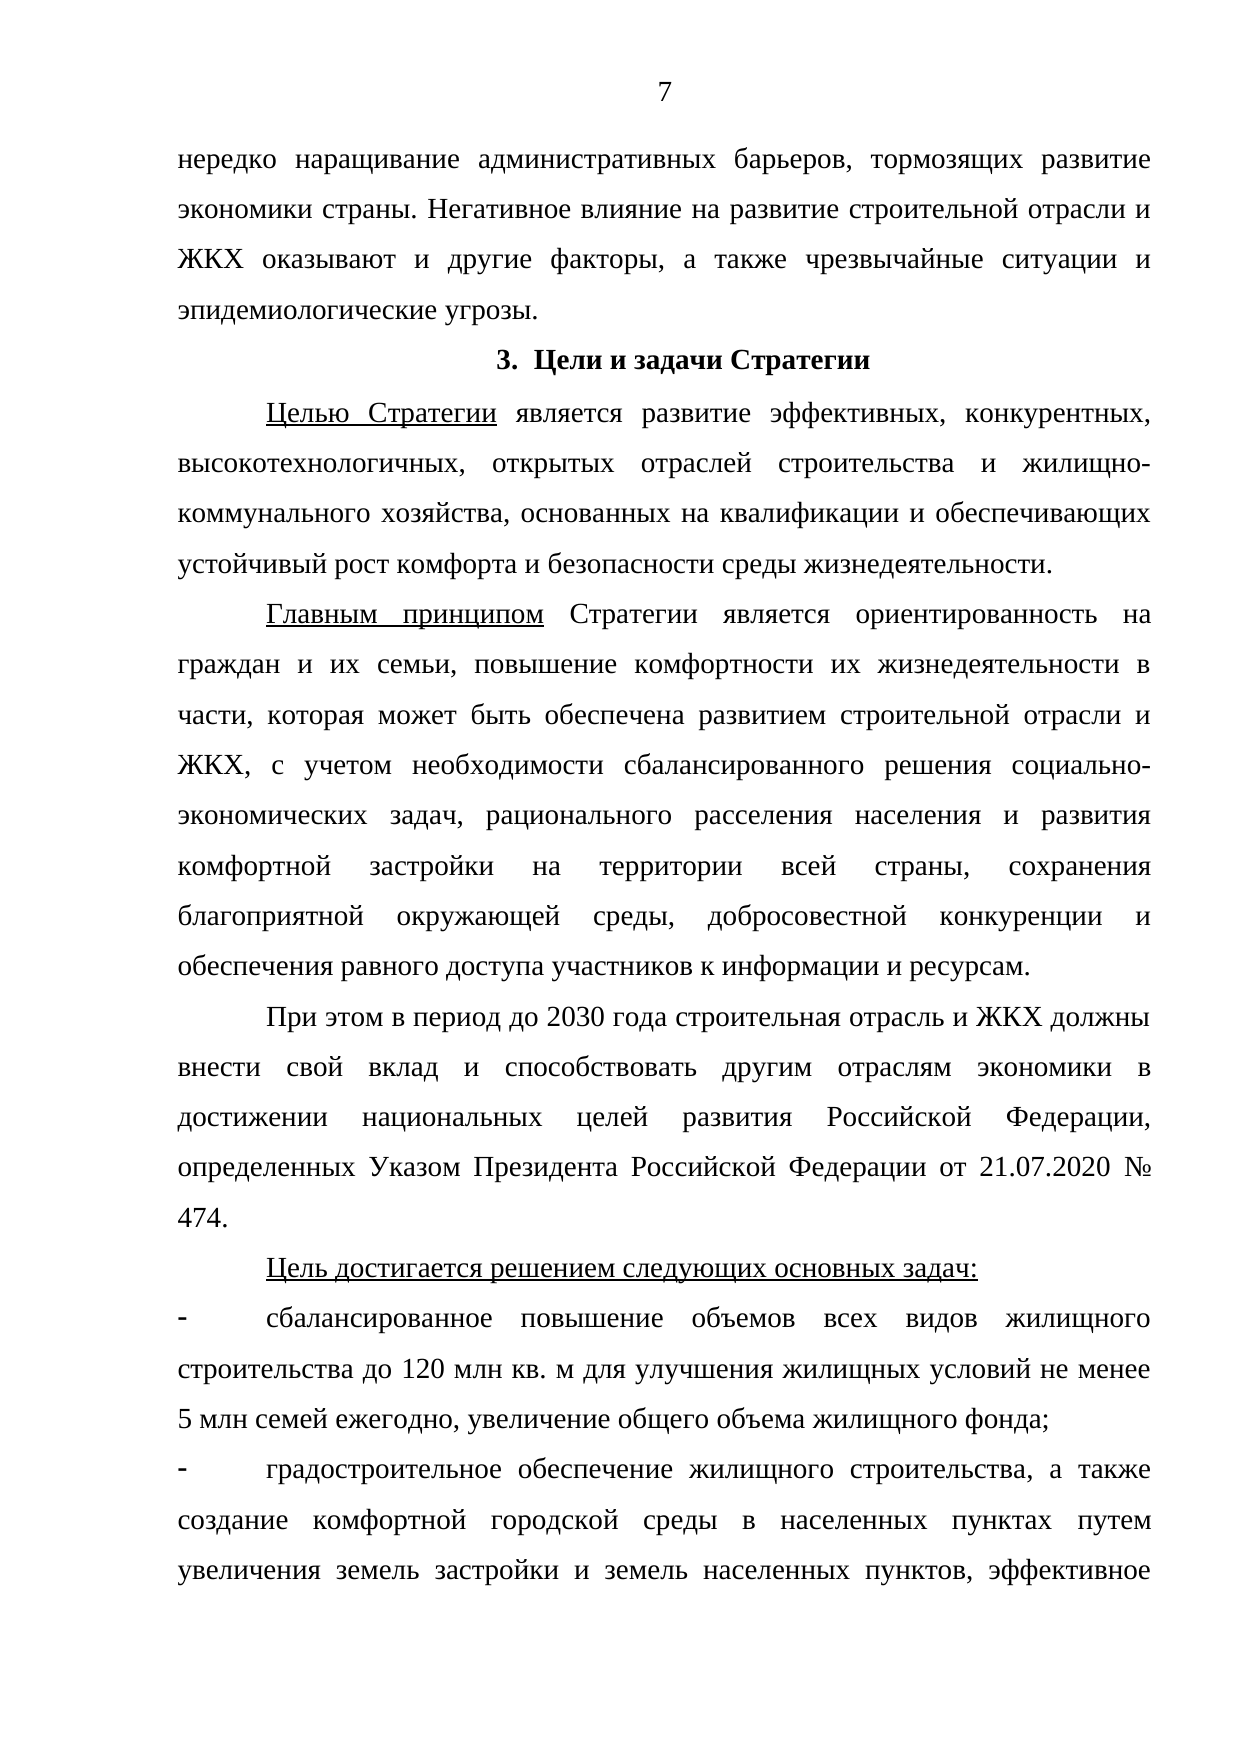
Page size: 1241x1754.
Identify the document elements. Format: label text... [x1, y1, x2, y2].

text Главным принципом Стратегии является ориентированность на граждан и их семьи, повышение комфортности их жизнедеятельности в части, которая может быть обеспечена развитием строительной отрасли и ЖКХ, с учетом необходимости сбалансированного решения социально-экономических задач, рационального расселения населения и развития комфортной застройки на территории всей страны, сохранения благоприятной окружающей среды, добросовестной конкуренции и обеспечения равного доступа участников к информации и ресурсам. [177, 596, 1152, 982]
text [177, 141, 1152, 325]
subtitle Цели и задачи Стратегии [215, 342, 1152, 376]
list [177, 1452, 1152, 1586]
text Целью Стратегии является развитие эффективных, конкурентных, высокотехнологичных, открытых отраслей строительства и жилищно-коммунального хозяйства, основанных на квалификации и обеспечивающих устойчивый рост комфорта и безопасности среды жизнедеятельности. [177, 395, 1152, 579]
text Цель достигается решением следующих основных задач: [177, 1250, 1152, 1284]
text При этом в период до 2030 года строительная отрасль и ЖКХ должны внести свой вклад и способствовать другим отраслям экономики в достижении национальных целей развития Российской Федерации, определенных Указом Президента Российской Федерации от 21.07.2020 № 474. [177, 999, 1152, 1233]
list сбалансированное повышение объемов всех видов жилищного строительства до 120 млн кв. м для улучшения жилищных условий не менее 5 млн семей ежегодно, увеличение общего объема жилищного фонда; [177, 1301, 1152, 1435]
